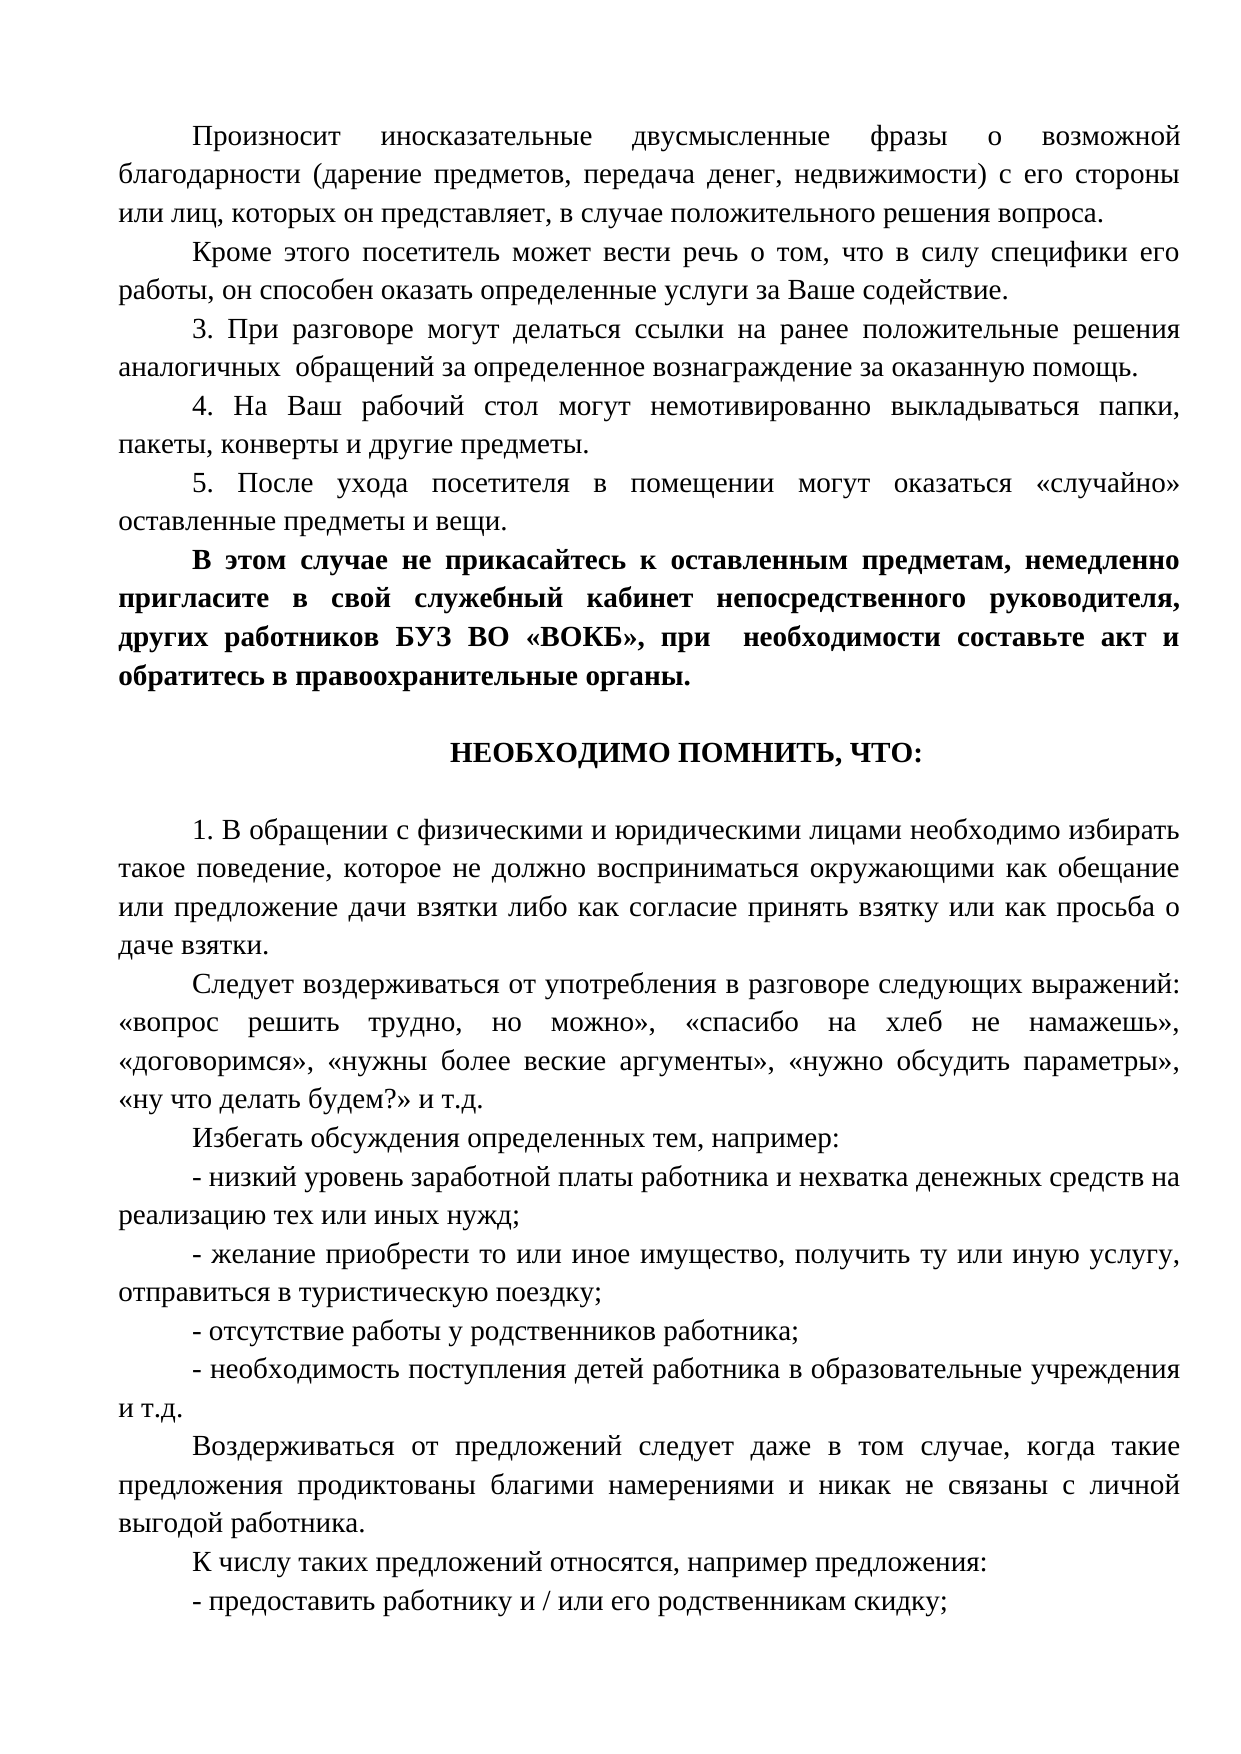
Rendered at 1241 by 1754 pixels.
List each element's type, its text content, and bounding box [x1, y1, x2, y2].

text - отсутствие работы у родственников работника; [118, 1313, 1181, 1346]
text 1. В обращении с физическими и юридическими лицами необходимо избирать такое поведение, которое не должно восприниматься окружающими как обещание или предложение дачи взятки либо как согласие принять взятку или как просьба о даче взятки. [118, 812, 1181, 961]
text - предоставить работнику и / или его родственникам скидку; [118, 1583, 1181, 1616]
text НЕОБХОДИМО ПОМНИТЬ, ЧТО: [118, 735, 1181, 768]
text 3. При разговоре могут делаться ссылки на ранее положительные решения аналогичных обращений за определенное вознаграждение за оказанную помощь. [118, 311, 1181, 383]
text В этом случае не прикасайтесь к оставленным предметам, немедленно пригласите в свой служебный кабинет непосредственного руководителя, других работников БУЗ ВО «ВОКБ», при необходимости составьте акт и обратитесь в правоохранительные органы. [118, 542, 1181, 691]
text Следует воздерживаться от употребления в разговоре следующих выражений: «вопрос решить трудно, но можно», «спасибо на хлеб не намажешь», «договоримся», «нужны более веские аргументы», «нужно обсудить параметры», «ну что делать будем?» и т.д. [118, 966, 1181, 1115]
text К числу таких предложений относятся, например предложения: [118, 1544, 1181, 1578]
text - необходимость поступления детей работника в образовательные учреждения и т.д. [118, 1351, 1181, 1423]
text Воздерживаться от предложений следует даже в том случае, когда такие предложения продиктованы благими намерениями и никак не связаны с личной выгодой работника. [118, 1428, 1181, 1539]
text 4. На Ваш рабочий стол могут немотивированно выкладываться папки, пакеты, конверты и другие предметы. [118, 388, 1181, 460]
text Кроме этого посетитель может вести речь о том, что в силу специфики его работы, он способен оказать определенные услуги за Ваше содействие. [118, 234, 1181, 306]
text - желание приобрести то или иное имущество, получить ту или иную услугу, отправиться в туристическую поездку; [118, 1236, 1181, 1308]
text 5. После ухода посетителя в помещении могут оказаться «случайно» оставленные предметы и вещи. [118, 465, 1181, 537]
text Избегать обсуждения определенных тем, например: [118, 1120, 1181, 1154]
text Произносит иносказательные двусмысленные фразы о возможной благодарности (дарение предметов, передача денег, недвижимости) с его стороны или лиц, которых он представляет, в случае положительного решения вопроса. [118, 118, 1181, 229]
text - низкий уровень заработной платы работника и нехватка денежных средств на реализацию тех или иных нужд; [118, 1159, 1181, 1231]
